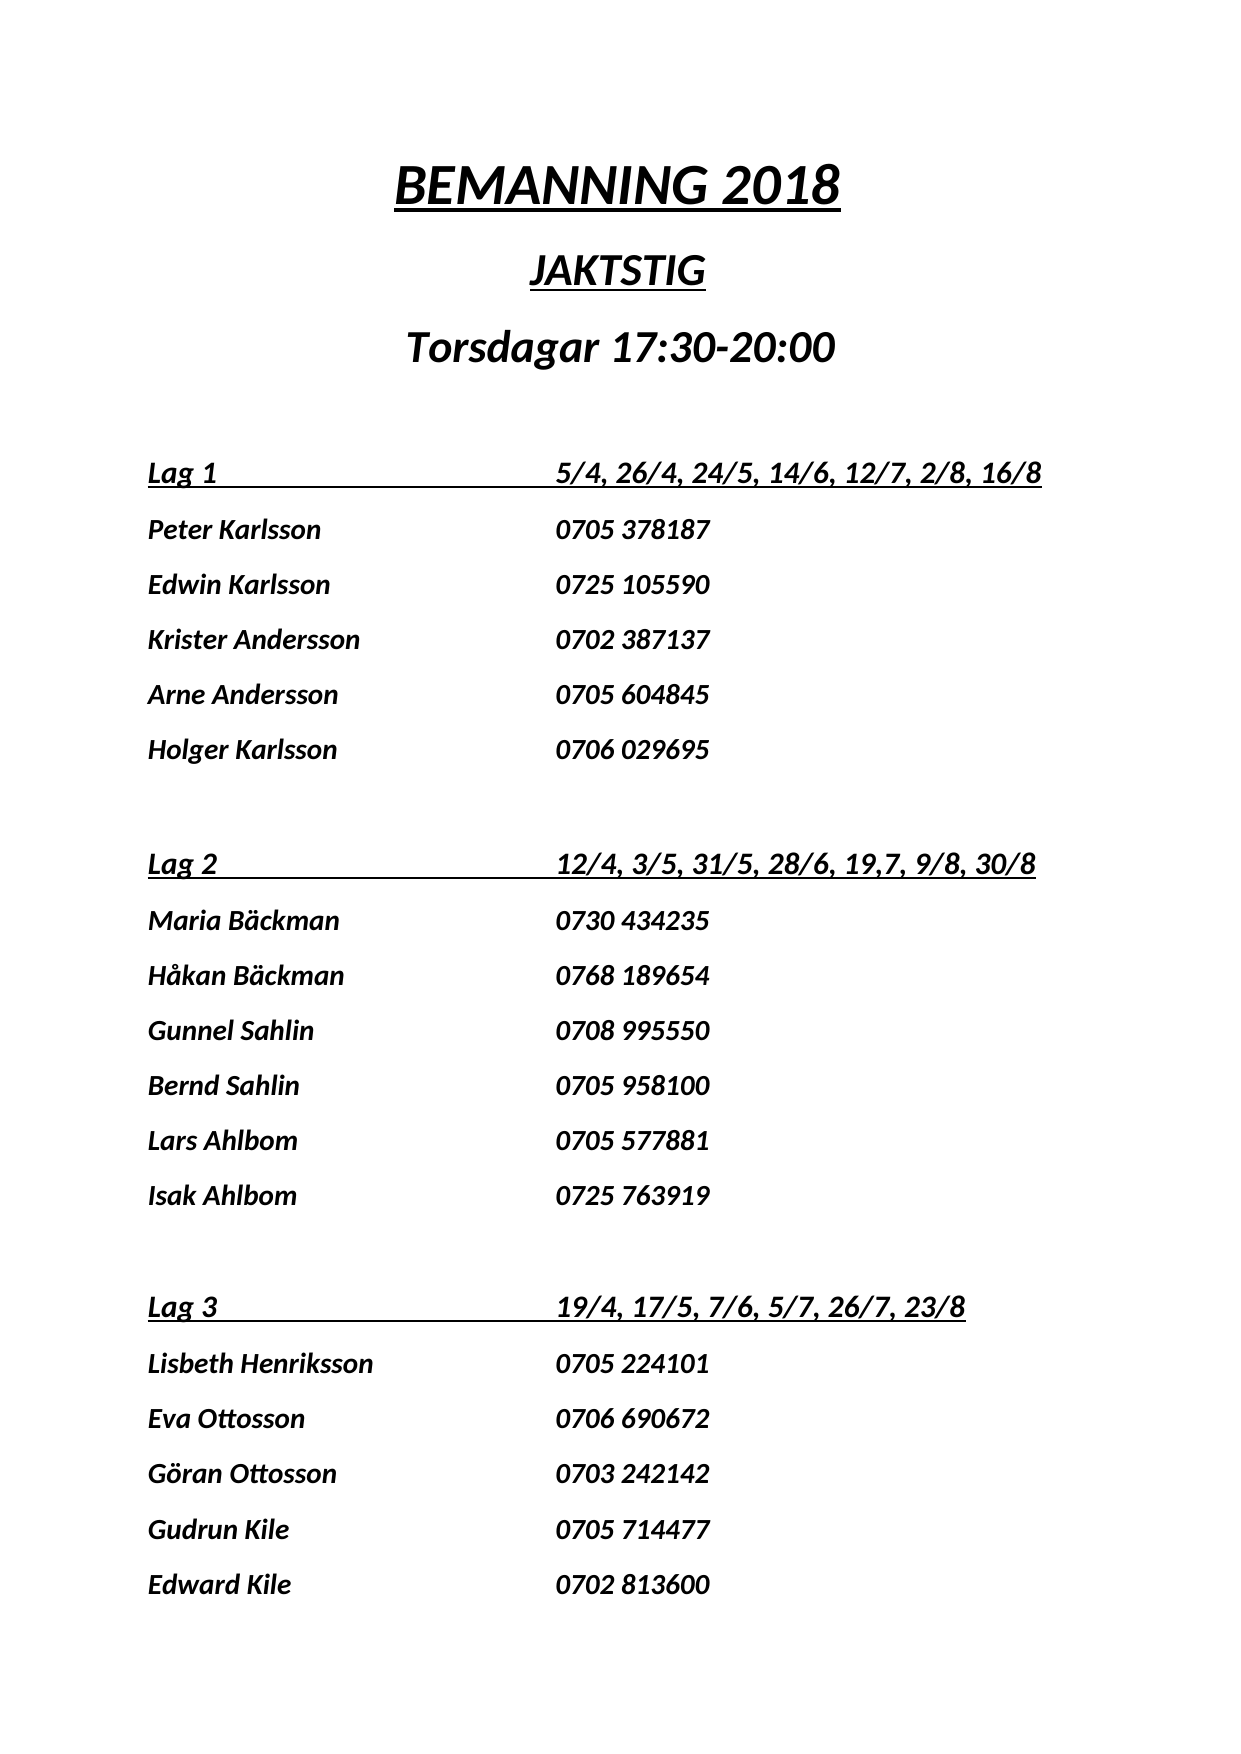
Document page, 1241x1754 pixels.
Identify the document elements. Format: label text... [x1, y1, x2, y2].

text Isak Ahlbom 0725 763919 [148, 1177, 1093, 1213]
text Torsdagar 17:30-20:00 [148, 318, 1093, 374]
text Bernd Sahlin 0705 958100 [148, 1067, 1093, 1103]
text Lag 2 12/4, 3/5, 31/5, 28/6, 19,7, 9/8, 30/8 [148, 844, 1093, 882]
text Lars Ahlbom 0705 577881 [148, 1122, 1093, 1158]
text Krister Andersson 0702 387137 [148, 621, 1093, 657]
text JAKTSTIG [148, 241, 1093, 297]
text Edwin Karlsson 0725 105590 [148, 566, 1093, 601]
text Lisbeth Henriksson 0705 224101 [148, 1345, 1093, 1381]
text BEMANNING 2018 [148, 148, 1093, 219]
text Lag 3 19/4, 17/5, 7/6, 5/7, 26/7, 23/8 [148, 1288, 1093, 1326]
text Gudrun Kile 0705 714477 [148, 1511, 1093, 1546]
text Eva Ottosson 0706 690672 [148, 1401, 1093, 1436]
text Peter Karlsson 0705 378187 [148, 511, 1093, 546]
text Maria Bäckman 0730 434235 [148, 902, 1093, 937]
text Holger Karlsson 0706 029695 [148, 731, 1093, 767]
text Göran Ottosson 0703 242142 [148, 1456, 1093, 1491]
text Edward Kile 0702 813600 [148, 1566, 1093, 1601]
text Lag 1 5/4, 26/4, 24/5, 14/6, 12/7, 2/8, 16/8 [148, 453, 1093, 491]
text Håkan Bäckman 0768 189654 [148, 957, 1093, 993]
text Arne Andersson 0705 604845 [148, 676, 1093, 712]
text Gunnel Sahlin 0708 995550 [148, 1012, 1093, 1048]
